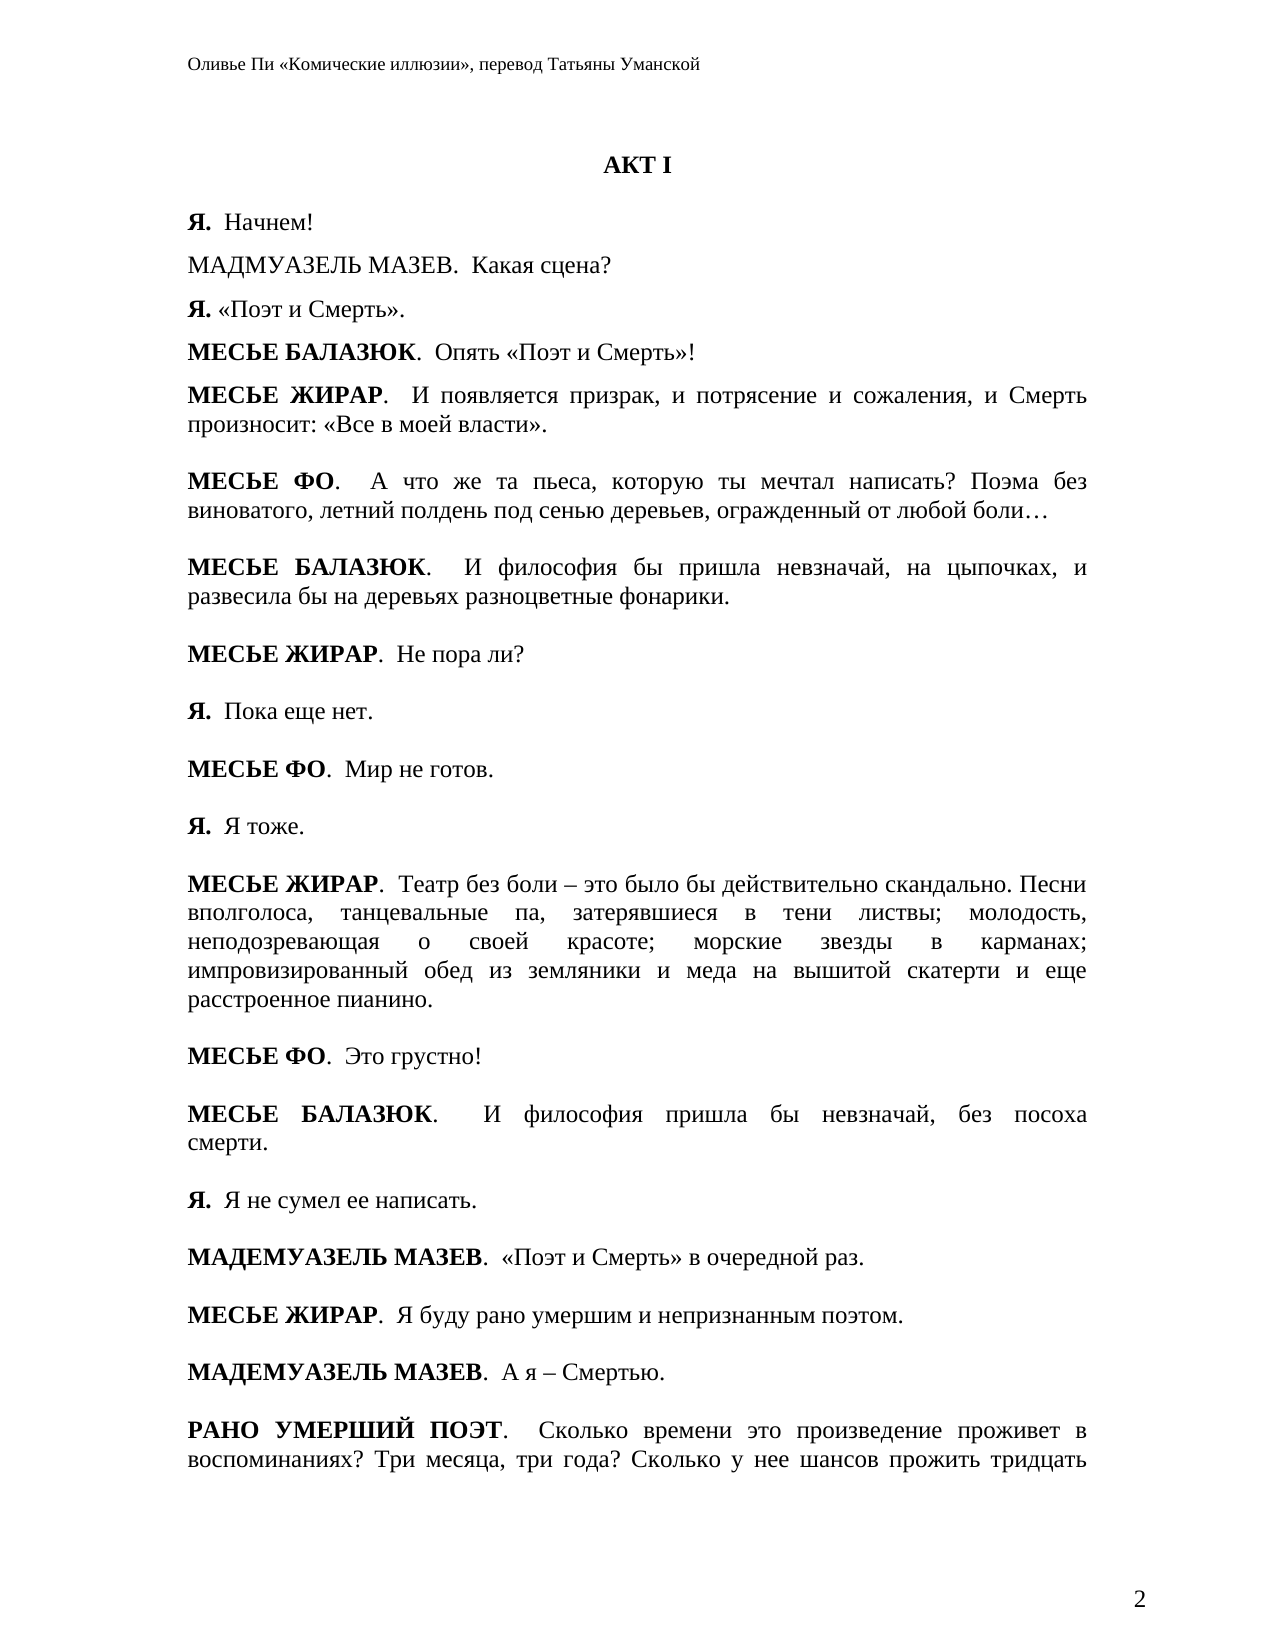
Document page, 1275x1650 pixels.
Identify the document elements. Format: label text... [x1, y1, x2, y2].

text Месье Жирар. Не пора ли? [187, 639, 1088, 667]
text Месье Балазюк. И философия бы пришла невзначай, на цыпочках, и развесила бы на деревьях разноцветные фонарики. [187, 552, 1088, 610]
text Месье Балазюк. И философия пришла бы невзначай, без посоха смерти. [187, 1099, 1088, 1156]
text Месье Балазюк. Опять «Поэт и Смерть»! [187, 337, 1088, 366]
text Месье Жирар. И появляется призрак, и потрясение и сожаления, и Смерть произносит: «Все в моей власти». [187, 380, 1088, 437]
text Мадмуазель Мазев. Какая сцена? [187, 251, 1088, 279]
text Месье Фо. Мир не готов. [187, 754, 1088, 782]
text Мадемуазель Мазев. А я – Смертью. [187, 1357, 1088, 1386]
text Месье Фо. Это грустно! [187, 1041, 1088, 1070]
text АКТ I [187, 150, 1088, 179]
text Я. Я не сумел ее написать. [187, 1185, 1088, 1214]
text Мадемуазель Мазев. «Поэт и Смерть» в очередной раз. [187, 1242, 1088, 1271]
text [187, 1415, 1088, 1472]
text Я. Я тоже. [187, 811, 1088, 840]
text Месье Фо. А что же та пьеса, которую ты мечтал написать? Поэма без виноватого, летний полдень под сенью деревьев, огражденный от любой боли… [187, 466, 1088, 524]
text Месье Жирар. Я буду рано умершим и непризнанным поэтом. [187, 1300, 1088, 1329]
text Я. Начнем! [187, 207, 1088, 236]
text Я. «Поэт и Смерть». [187, 294, 1088, 322]
text Я. Пока еще нет. [187, 696, 1088, 725]
text Месье Жирар. Театр без боли – это было бы действительно скандально. Песни вполголоса, танцевальные па, затерявшиеся в тени листвы; молодость, неподозревающая о своей красоте; морские звезды в карманах; импровизированный обед из земляники и меда на вышитой скатерти и еще расстроенное пианино. [187, 869, 1088, 1012]
